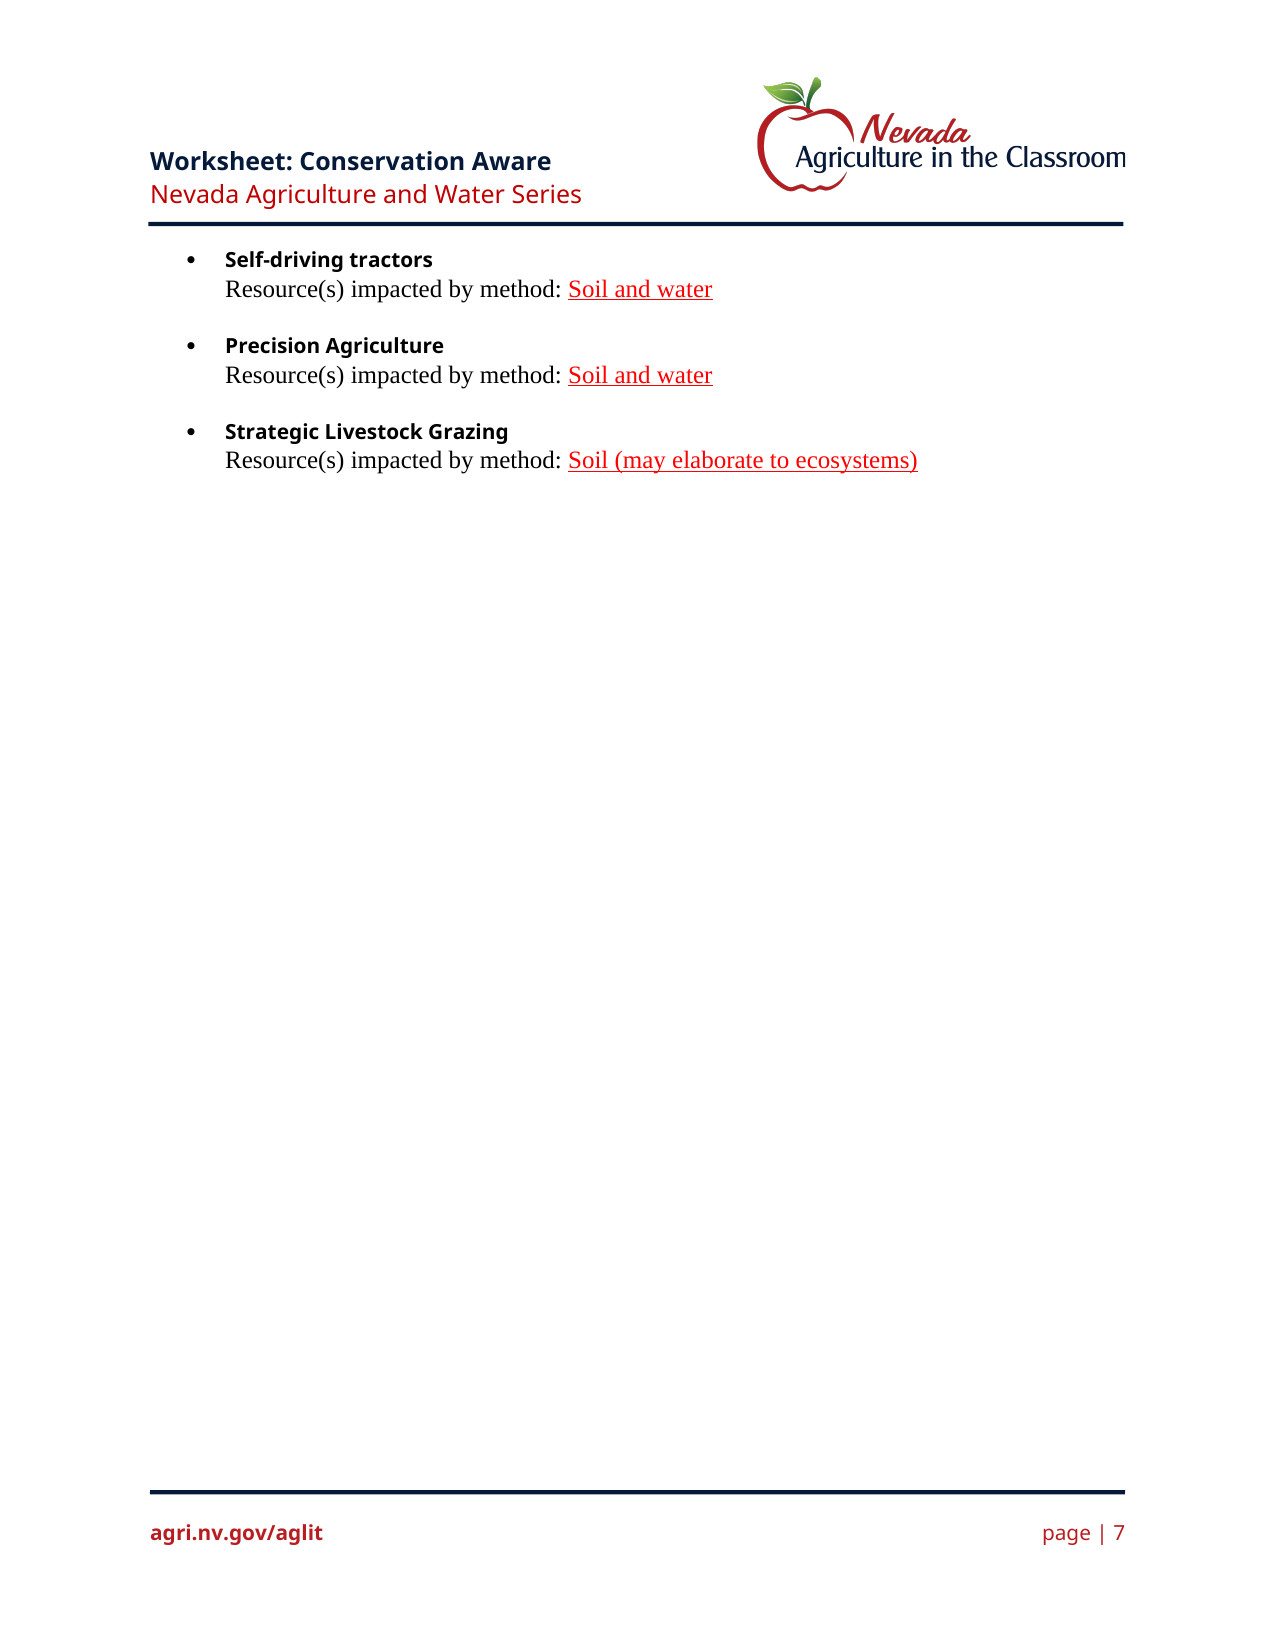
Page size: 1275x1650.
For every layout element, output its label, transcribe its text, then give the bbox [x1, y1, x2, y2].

picture [757, 77, 1125, 192]
text Resource(s) impacted by method: Soil (may elaborate to ecosystems) [225, 446, 1125, 474]
list Strategic Livestock Grazing [187, 417, 1125, 446]
text Resource(s) impacted by method: Soil and water [225, 274, 1125, 302]
list Precision Agriculture [187, 331, 1125, 360]
list Self-driving tractors [187, 245, 1125, 274]
text Resource(s) impacted by method: Soil and water [225, 360, 1125, 417]
